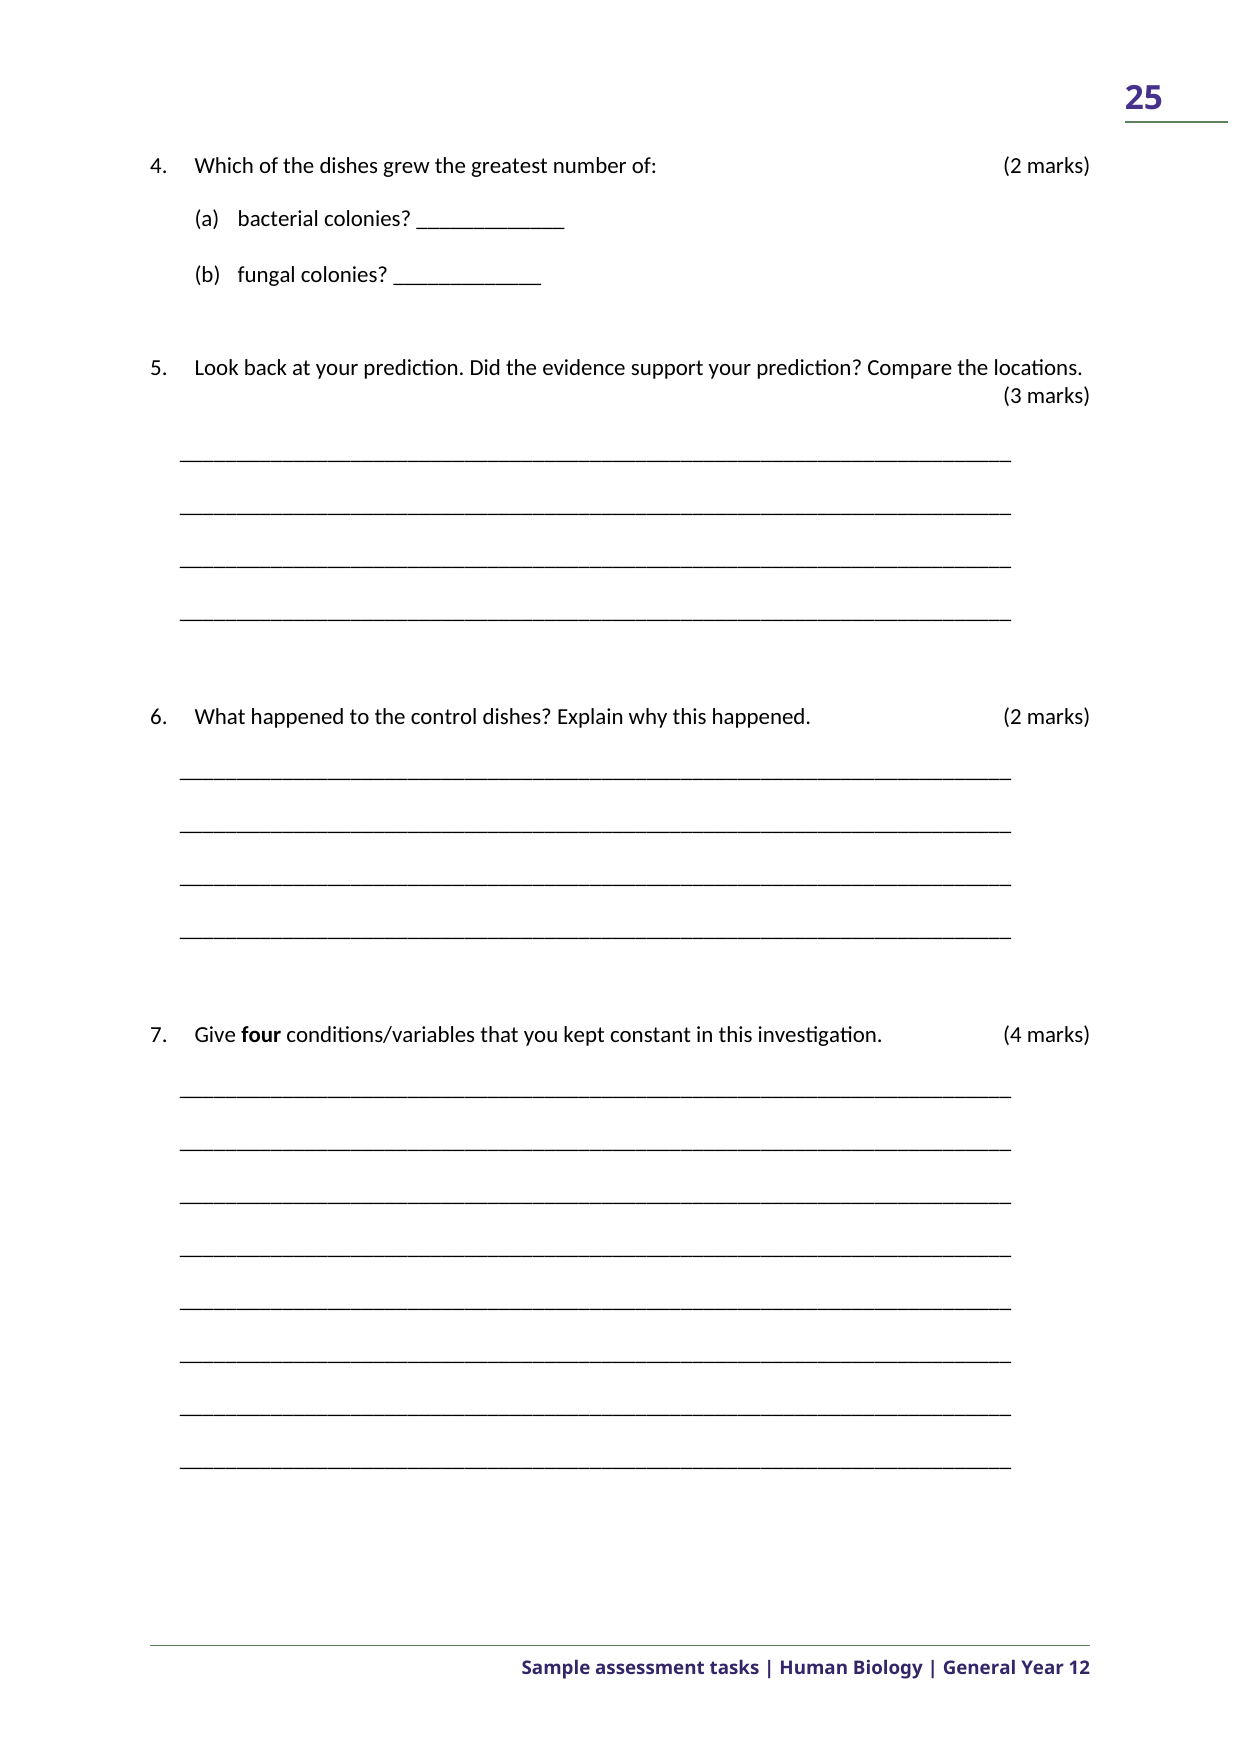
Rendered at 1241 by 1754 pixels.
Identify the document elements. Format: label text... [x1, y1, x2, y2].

text _________________________________________________________________________ [179, 1179, 1090, 1207]
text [179, 1444, 1090, 1472]
text _________________________________________________________________________ [179, 1232, 1090, 1260]
text 5. Look back at your prediction. Did the evidence support your prediction? Compare the locations. [150, 353, 1090, 381]
text 7. Give four conditions/variables that you kept constant in this investigation. (4 marks) [150, 1020, 1090, 1048]
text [179, 1338, 1090, 1366]
text 6. What happened to the control dishes? Explain why this happened. (2 marks) [150, 702, 1090, 730]
text _________________________________________________________________________ [179, 1285, 1090, 1313]
text _________________________________________________________________________ [179, 755, 1090, 783]
text _________________________________________________________________________ [179, 1126, 1090, 1154]
list fungal colonies? _____________ [194, 260, 1090, 288]
text _________________________________________________________________________ [179, 861, 1090, 889]
text _________________________________________________________________________ [179, 1073, 1090, 1101]
text _________________________________________________________________________ [179, 543, 1090, 571]
text (3 marks) [150, 381, 1090, 409]
text _________________________________________________________________________ [179, 596, 1090, 624]
text _________________________________________________________________________ [179, 437, 1090, 465]
text _________________________________________________________________________ [179, 490, 1090, 518]
text 4. Which of the dishes grew the greatest number of: (2 marks) [150, 151, 1090, 179]
text _________________________________________________________________________ [179, 914, 1090, 942]
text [179, 1391, 1090, 1419]
list bacterial colonies? _____________ [194, 204, 1090, 232]
text _________________________________________________________________________ [179, 808, 1090, 836]
